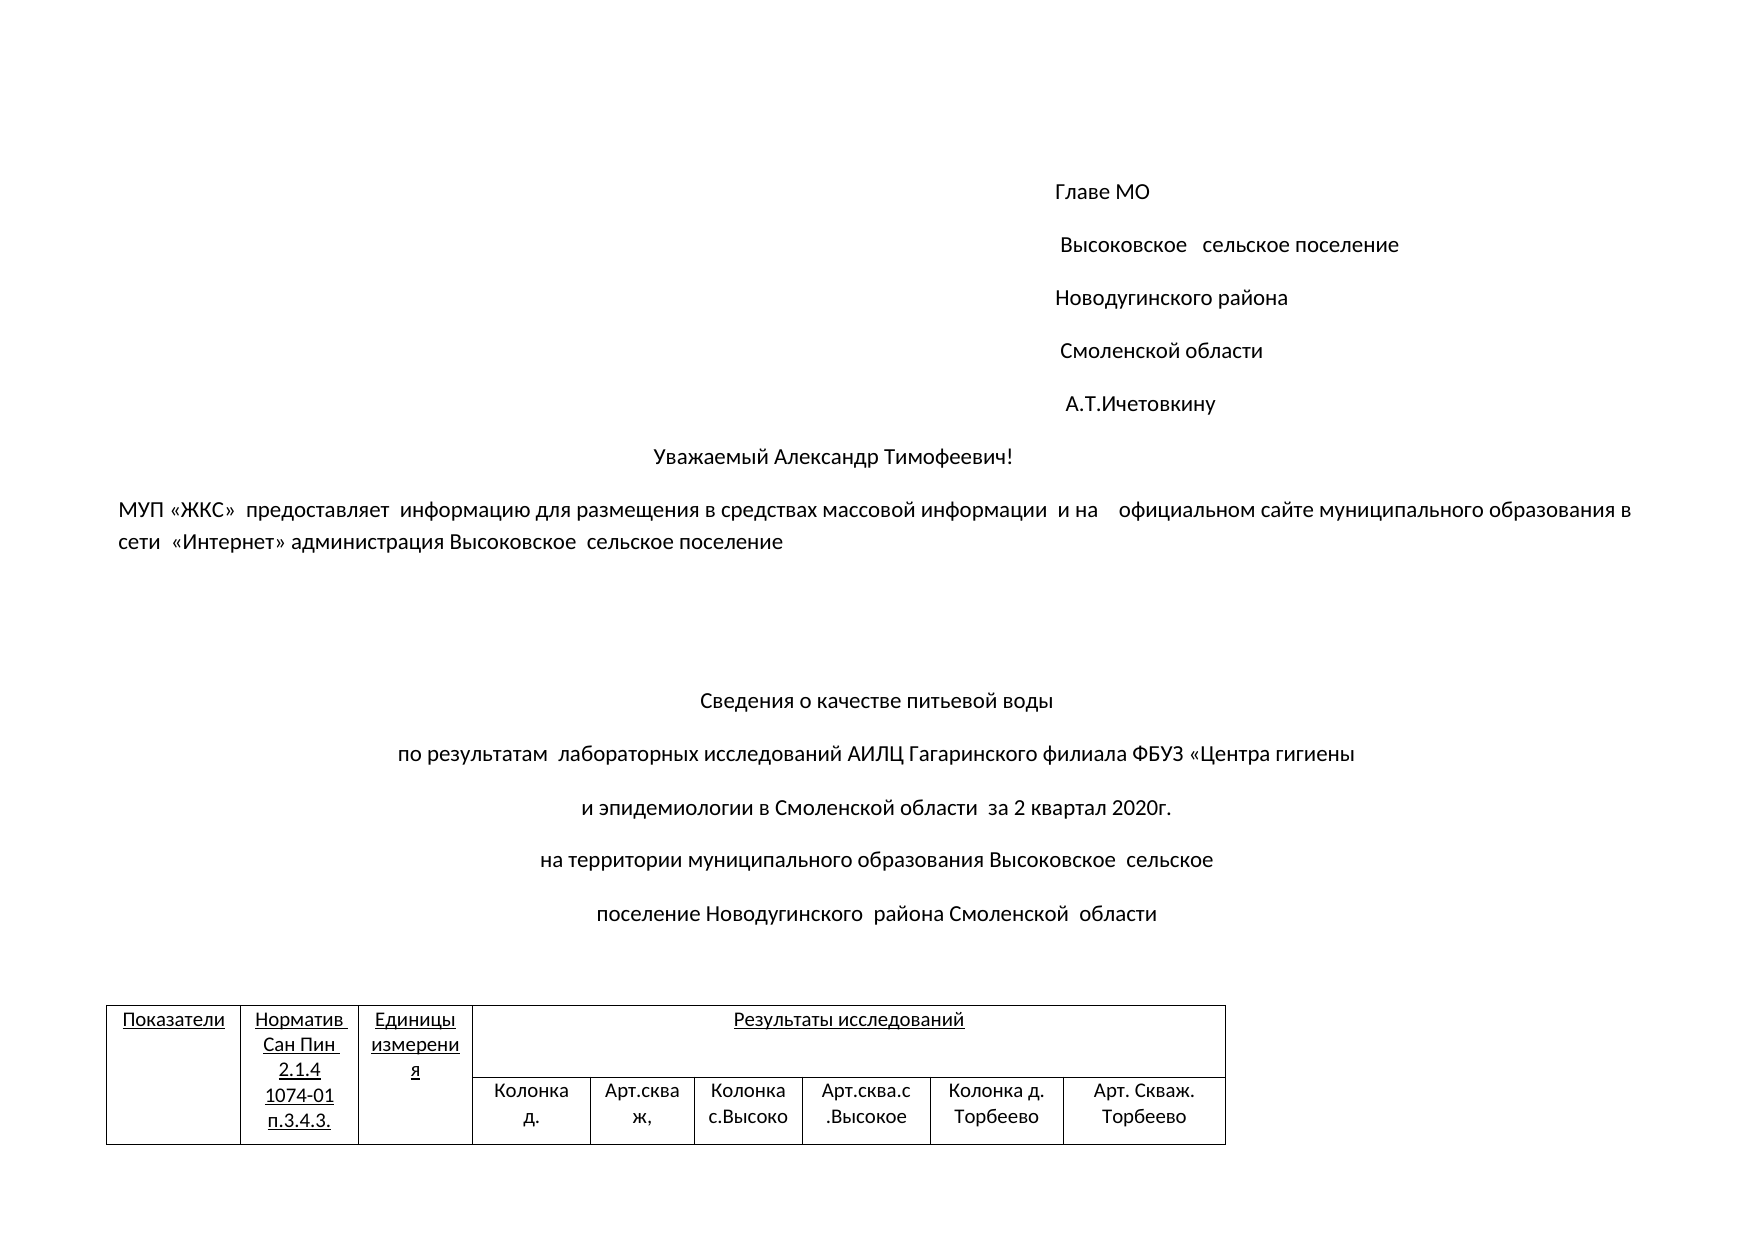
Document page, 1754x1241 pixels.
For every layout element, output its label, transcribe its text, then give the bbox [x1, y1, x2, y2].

table_header Единицы измерения [359, 1006, 472, 1144]
text на территории муниципального образования Высоковское сельское [118, 846, 1636, 874]
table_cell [591, 1078, 694, 1144]
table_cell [1064, 1078, 1225, 1144]
table_header Показатели [107, 1006, 240, 1144]
table_header Норматив Сан Пин 2.1.4 1074-01 п.3.4.3. [241, 1006, 358, 1144]
table_cell Колонка с.Высокое [695, 1078, 802, 1144]
text по результатам лабораторных исследований АИЛЦ Гагаринского филиала ФБУЗ «Центра гигиены [118, 739, 1636, 768]
text и эпидемиологии в Смоленской области за 2 квартал 2020г. [118, 793, 1636, 821]
text Сведения о качестве питьевой воды [118, 687, 1636, 714]
table_cell Арт.сква.с .Высокое [803, 1078, 930, 1144]
table_header Результаты исследований [473, 1006, 1225, 1077]
text Новодугинского района [118, 283, 1636, 311]
text МУП «ЖКС» предоставляет информацию для размещения в средствах массовой информации и на официальном сайте муниципального образования в сети «Интернет» администрация Высоковское сельское поселение [118, 495, 1636, 556]
table_cell Колонка д. Торбеево [931, 1078, 1063, 1144]
text А.Т.Ичетовкину [118, 389, 1636, 417]
text Уважаемый Александр Тимофеевич! [118, 442, 1636, 470]
text Высоковское сельское поселение [118, 230, 1636, 258]
text поселение Новодугинского района Смоленской области [118, 899, 1636, 927]
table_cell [473, 1078, 590, 1144]
text Смоленской области [118, 336, 1636, 364]
text Главе МО [118, 177, 1636, 205]
